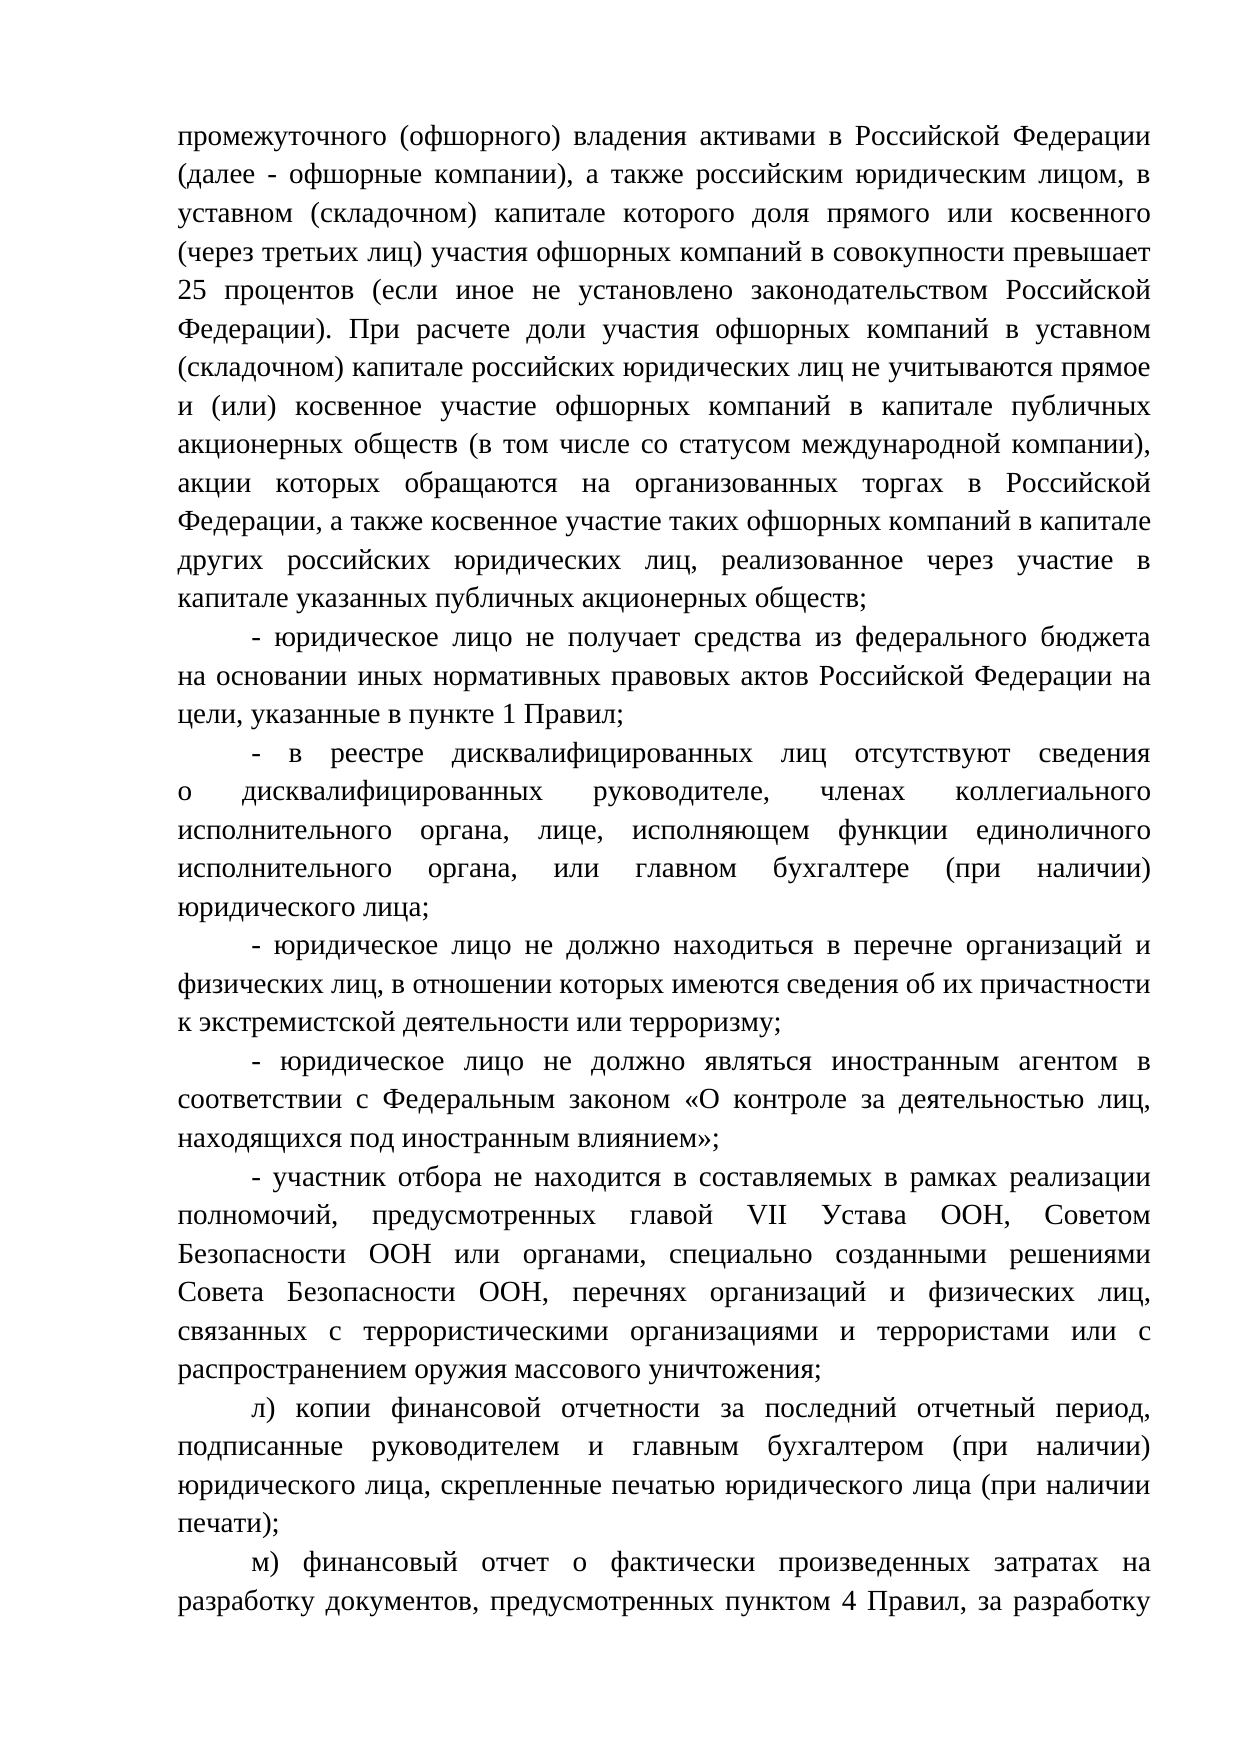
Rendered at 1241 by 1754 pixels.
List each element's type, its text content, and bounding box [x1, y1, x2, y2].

text - юридическое лицо не должно находиться в перечне организаций и физических лиц, в отношении которых имеются сведения об их причастности к экстремистской деятельности или терроризму; [177, 927, 1152, 1038]
text - в реестре дисквалифицированных лиц отсутствуют сведения о дисквалифицированных руководителе, членах коллегиального исполнительного органа, лице, исполняющем функции единоличного исполнительного органа, или главном бухгалтере (при наличии) юридического лица; [177, 735, 1152, 922]
text - участник отбора не находится в составляемых в рамках реализации полномочий, предусмотренных главой VII Устава ООН, Советом Безопасности ООН или органами, специально созданными решениями Совета Безопасности ООН, перечнях организаций и физических лиц, связанных с террористическими организациями и террористами или с распространением оружия массового уничтожения; [177, 1159, 1152, 1385]
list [177, 1544, 1152, 1616]
text - юридическое лицо не получает средства из федерального бюджета на основании иных нормативных правовых актов Российской Федерации на цели, указанные в пункте 1 Правил; [177, 619, 1152, 730]
list л) копии финансовой отчетности за последний отчетный период, подписанные руководителем и главным бухгалтером (при наличии) юридического лица, скрепленные печатью юридического лица (при наличии печати); [177, 1390, 1152, 1539]
text - юридическое лицо не должно являться иностранным агентом в соответствии с Федеральным законом «О контроле за деятельностью лиц, находящихся под иностранным влиянием»; [177, 1043, 1152, 1154]
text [177, 118, 1152, 614]
